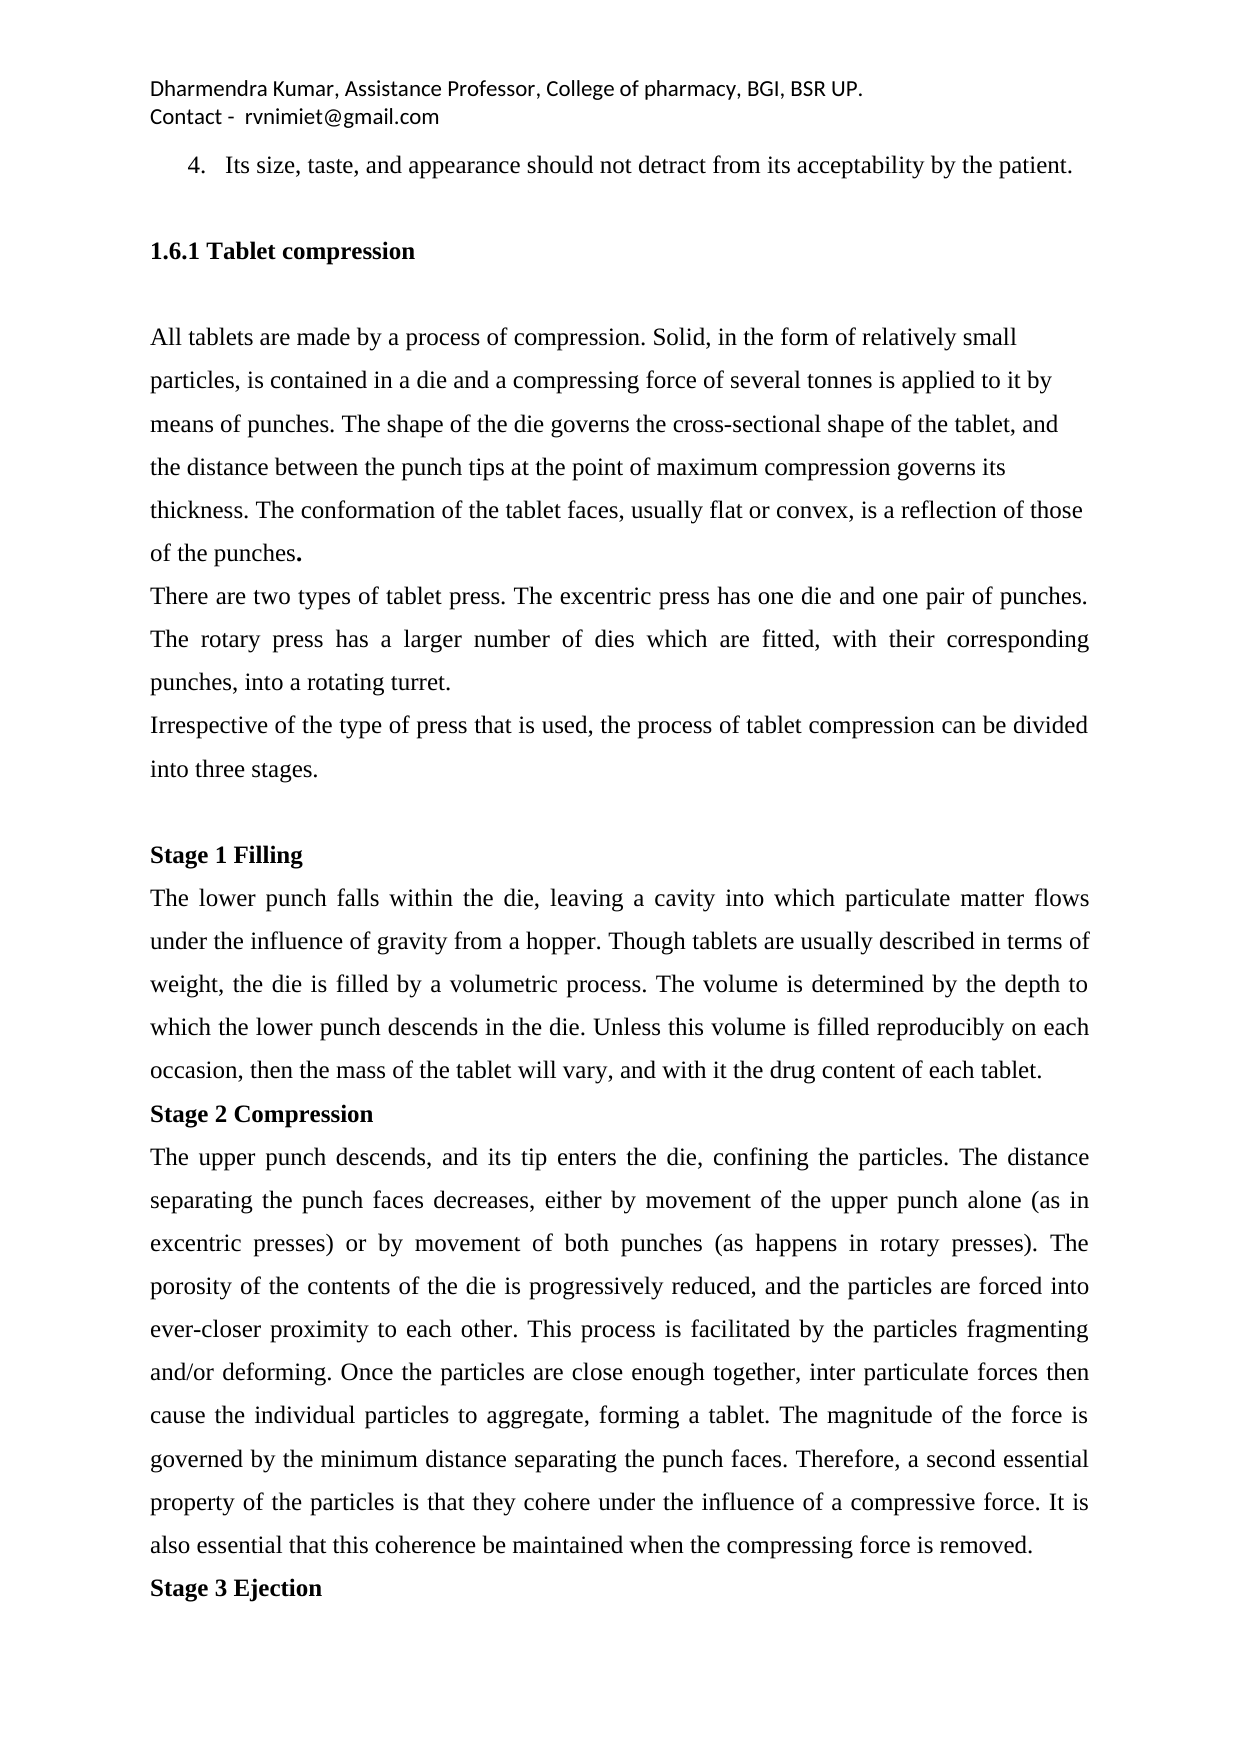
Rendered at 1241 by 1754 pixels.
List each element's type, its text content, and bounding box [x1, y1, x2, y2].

text The upper punch descends, and its tip enters the die, confining the particles. The distance separating the punch faces decreases, either by movement of the upper punch alone (as in excentric presses) or by movement of both punches (as happens in rotary presses). The porosity of the contents of the die is progressively reduced, and the particles are forced into ever-closer proximity to each other. This process is facilitated by the particles fragmenting and/or deforming. Once the particles are close enough together, inter particulate forces then cause the individual particles to aggregate, forming a tablet. The magnitude of the force is governed by the minimum distance separating the punch faces. Therefore, a second essential property of the particles is that they cohere under the influence of a compressive force. It is also essential that this coherence be maintained when the compressing force is removed. [150, 1142, 1090, 1559]
text All tablets are made by a process of compression. Solid, in the form of relatively small particles, is contained in a die and a compressing force of several tonnes is applied to it by means of punches. The shape of the die governs the cross-sectional shape of the tablet, and the distance between the punch tips at the point of maximum compression governs its thickness. The conformation of the tablet faces, usually flat or convex, is a reflection of those of the punches. [150, 322, 1090, 567]
text The lower punch falls within the die, leaving a cavity into which particulate matter flows under the influence of gravity from a hopper. Though tablets are usually described in terms of weight, the die is filled by a volumetric process. The volume is determined by the depth to which the lower punch descends in the die. Unless this volume is filled reproducibly on each occasion, then the mass of the tablet will vary, and with it the drug content of each tablet. [150, 883, 1090, 1084]
text Irrespective of the type of press that is used, the process of tablet compression can be divided into three stages. [150, 711, 1090, 782]
text Stage 1 Filling [150, 840, 1090, 869]
text Stage 2 Compression [150, 1099, 1090, 1127]
list Its size, taste, and appearance should not detract from its acceptability by the patient. [187, 150, 1090, 179]
text 1.6.1 Tablet compression [150, 236, 1090, 265]
text There are two types of tablet press. The excentric press has one die and one pair of punches. The rotary press has a larger number of dies which are fitted, with their corresponding punches, into a rotating turret. [150, 581, 1090, 696]
text Stage 3 Ejection [150, 1573, 1090, 1602]
